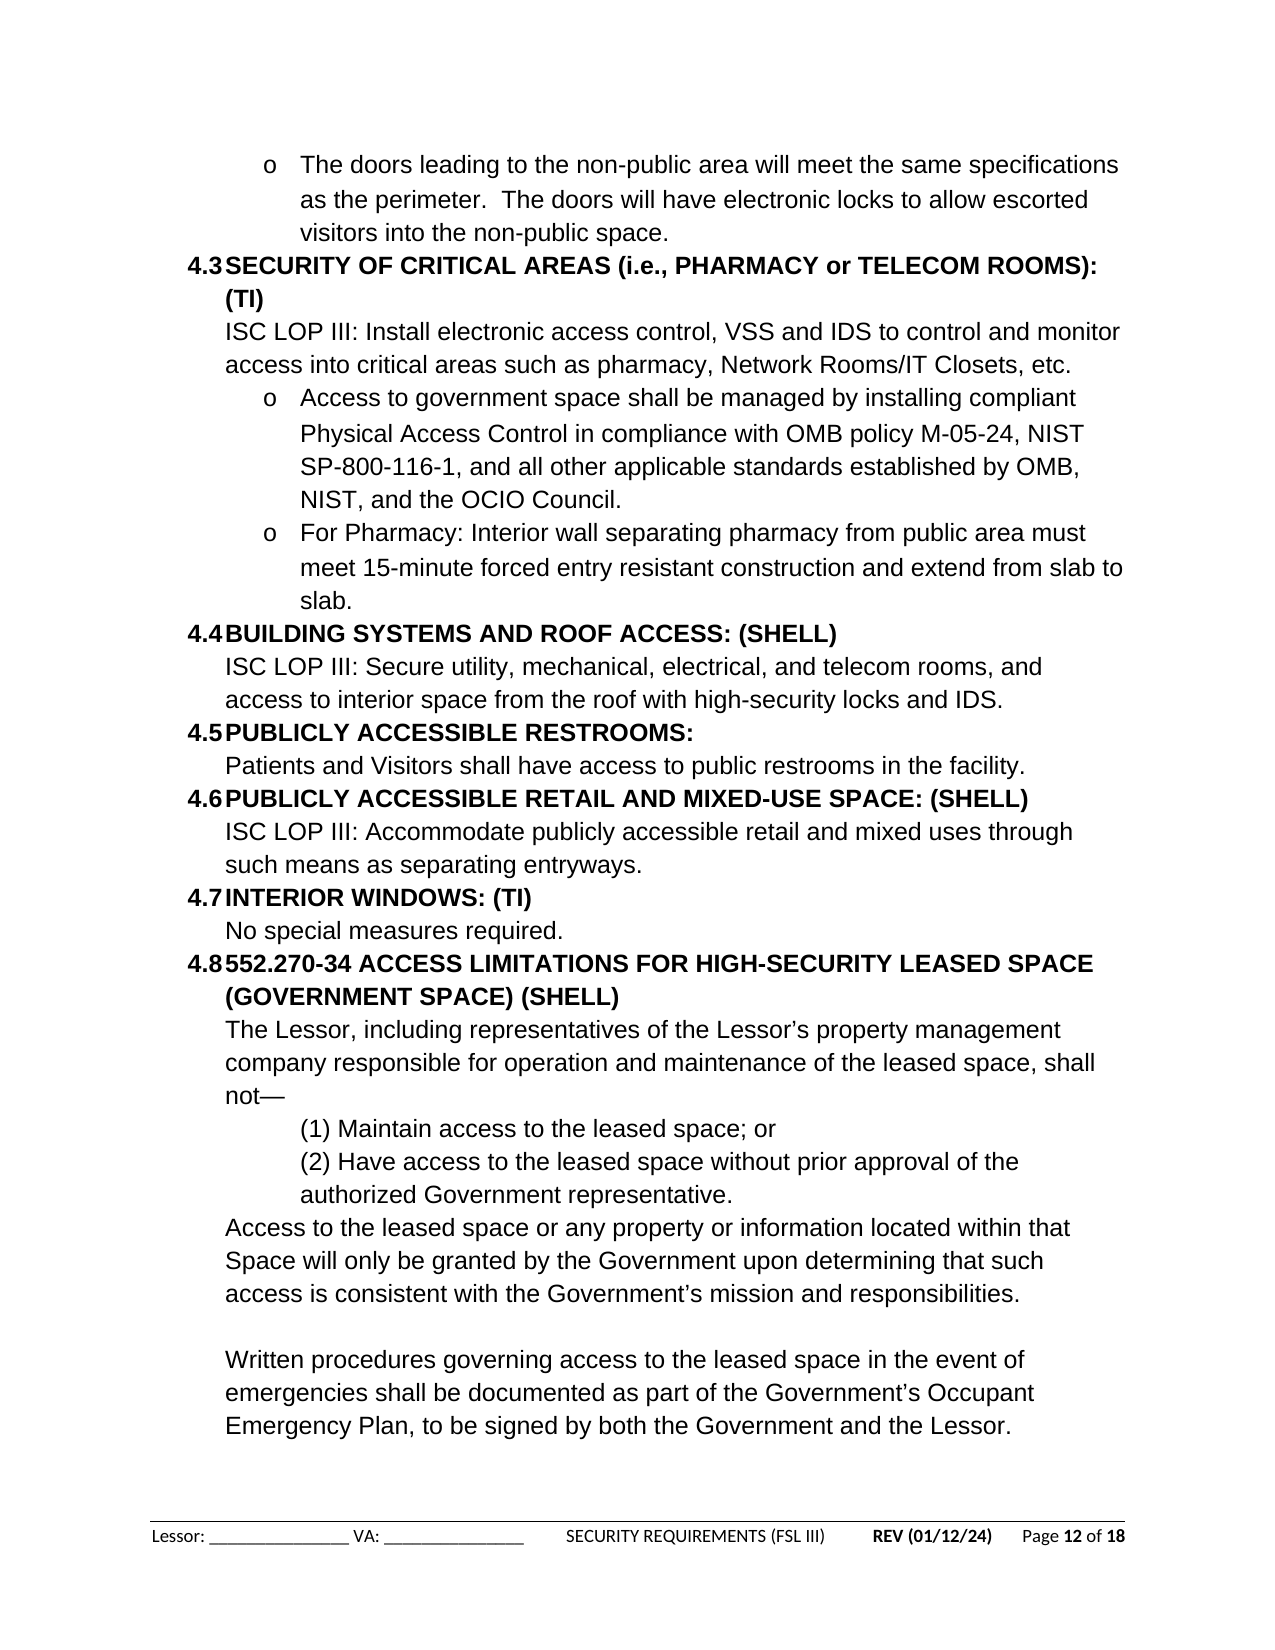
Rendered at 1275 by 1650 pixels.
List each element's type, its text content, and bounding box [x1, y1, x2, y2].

list 552.270-34 ACCESS LIMITATIONS FOR HIGH-SECURITY LEASED SPACE (GOVERNMENT SPACE) (SHELL) [187, 949, 1125, 1011]
list PUBLICLY ACCESSIBLE RETAIL AND MIXED-USE SPACE: (SHELL) [187, 784, 1125, 813]
list ISC LOP III: Install electronic access control, VSS and IDS to control and monitor access into critical areas such as pharmacy, Network Rooms/IT Closets, etc. [225, 317, 1125, 379]
list The Lessor, including representatives of the Lessor’s property management company responsible for operation and maintenance of the leased space, shall not— [225, 1015, 1125, 1110]
list (2) Have access to the leased space without prior approval of the authorized Government representative. [300, 1147, 1125, 1209]
list Access to the leased space or any property or information located within that Space will only be granted by the Government upon determining that such access is consistent with the Government’s mission and responsibilities. [225, 1213, 1125, 1308]
list SECURITY OF CRITICAL AREAS (i.e., PHARMACY or TELECOM ROOMS): (TI) [187, 251, 1125, 313]
list (1) Maintain access to the leased space; or [225, 1114, 1125, 1143]
list Written procedures governing access to the leased space in the event of emergencies shall be documented as part of the Government’s Occupant Emergency Plan, to be signed by both the Government and the Lessor. [225, 1345, 1125, 1440]
list ISC LOP III: Accommodate publicly accessible retail and mixed uses through such means as separating entryways. [225, 817, 1125, 879]
list INTERIOR WINDOWS: (TI) [187, 883, 1125, 912]
list No special measures required. [225, 916, 1125, 945]
list ISC LOP III: Secure utility, mechanical, electrical, and telecom rooms, and access to interior space from the roof with high-security locks and IDS. [225, 652, 1125, 714]
list BUILDING SYSTEMS AND ROOF ACCESS: (SHELL) [187, 619, 1125, 648]
list PUBLICLY ACCESSIBLE RESTROOMS: [187, 718, 1125, 747]
list Access to government space shall be managed by installing compliant Physical Access Control in compliance with OMB policy M-05-24, NIST SP-800-116-1, and all other applicable standards established by OMB, NIST, and the OCIO Council. [262, 383, 1125, 513]
list Patients and Visitors shall have access to public restrooms in the facility. [225, 751, 1125, 780]
list For Pharmacy: Interior wall separating pharmacy from public area must meet 15-minute forced entry resistant construction and extend from slab to slab. [262, 518, 1125, 614]
list The doors leading to the non-public area will meet the same specifications as the perimeter. The doors will have electronic locks to allow escorted visitors into the non-public space. [262, 150, 1125, 247]
